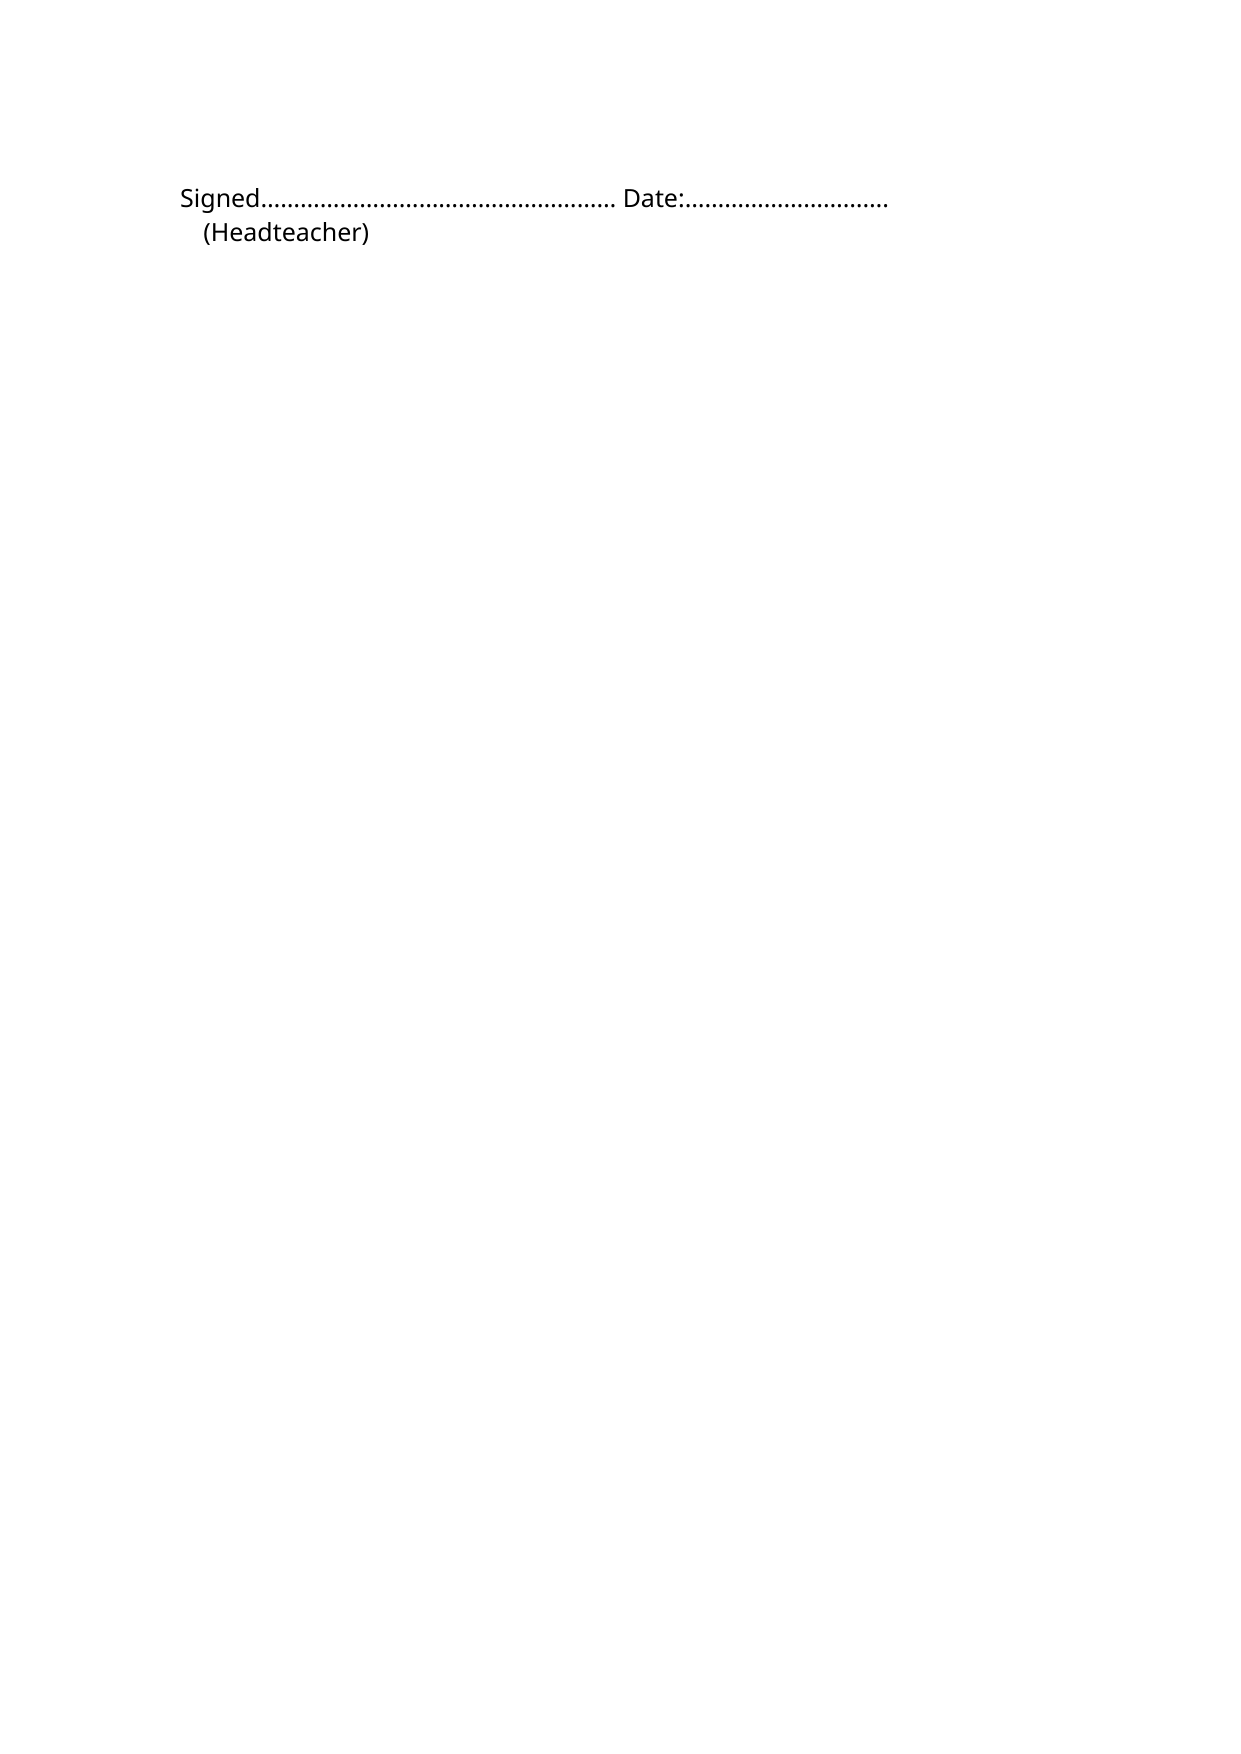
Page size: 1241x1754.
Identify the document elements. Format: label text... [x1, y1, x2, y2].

text (Headteacher) [180, 214, 1090, 248]
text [180, 180, 1090, 214]
